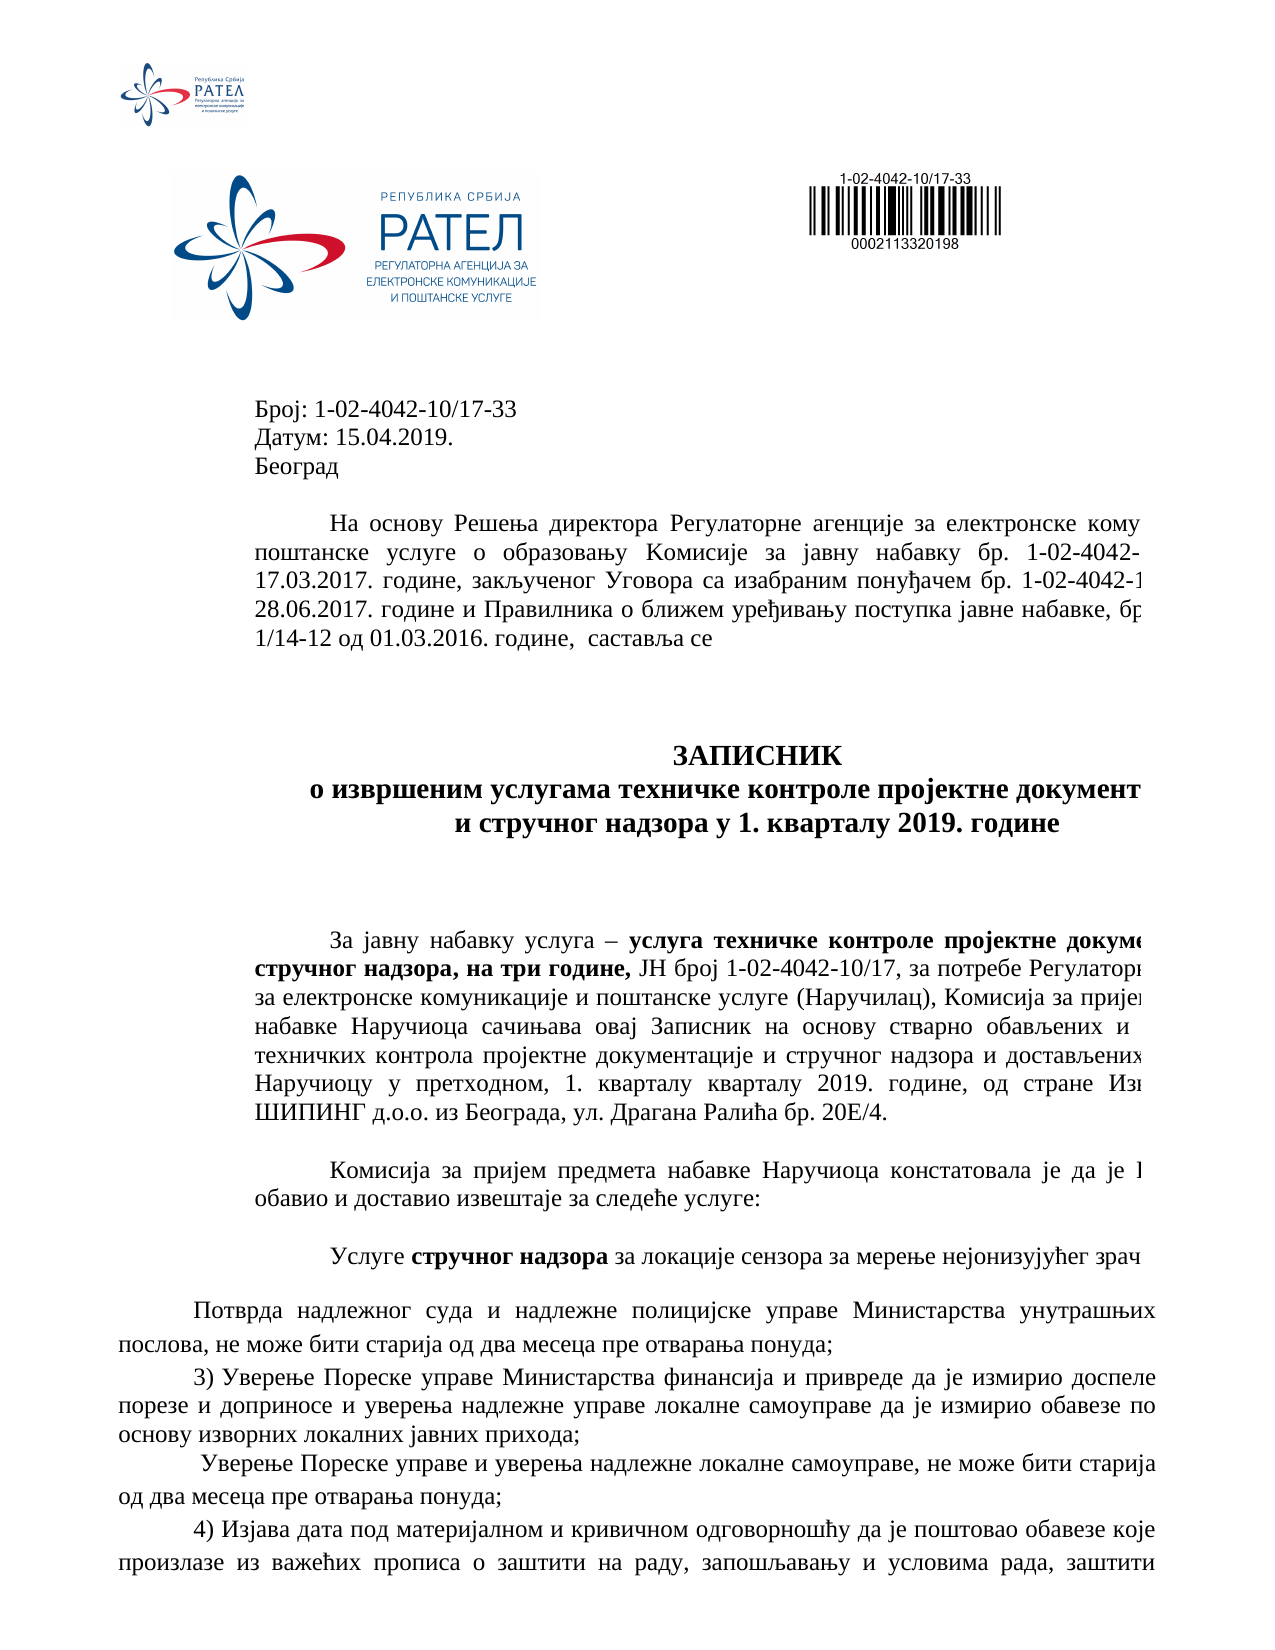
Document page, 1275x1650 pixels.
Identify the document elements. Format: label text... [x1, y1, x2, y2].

list Потврда надлежног суда и надлежне полицијске управе Министарства унутрашњих послова, не може бити старија од два месеца пре отварања понуда; [118, 1382, 1157, 1444]
list Уверење Пореске управе и уверења надлежне локалне самоуправе, не може бити старија од два месеца пре отварања понуда; [118, 1534, 1157, 1596]
picture [118, 60, 247, 129]
list Уверење Пореске управе Министарства финансија и привреде да је измирио доспеле порезе и доприносе и уверења надлежне управе локалне самоуправе да је измирио обавезе по основу изворних локалних јавних прихода; [118, 1448, 1157, 1534]
list Извод из казнене евиденције, односно уверења надлежне полицијске управе Министарства унутрашњих послова да није осуђиван за неко од кривичних дела као члан организоване криминалне групе, да није осуђиван за кривична дела против привреде, кривична дела против заштите животне средине, кривично дело примања или давања мита, кривично дело преваре; [118, 1296, 1157, 1382]
